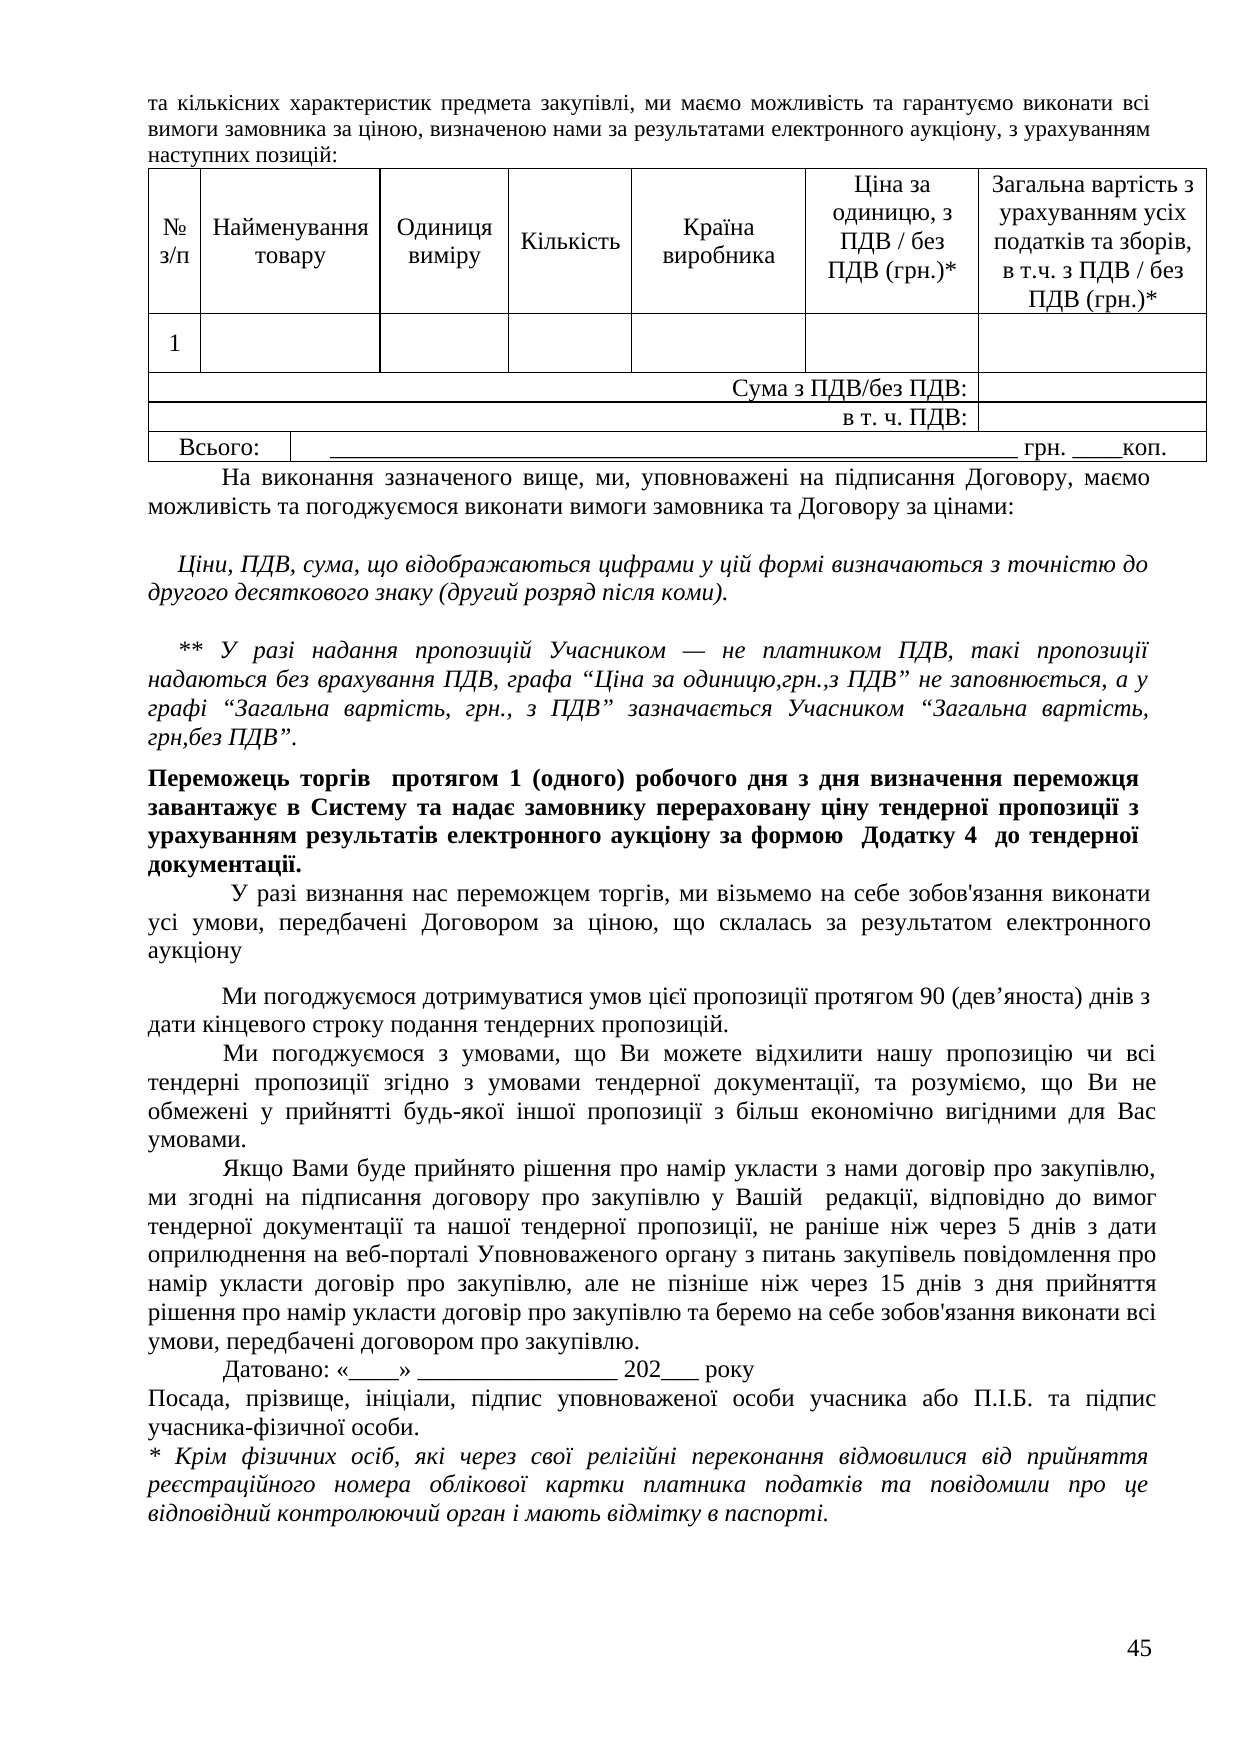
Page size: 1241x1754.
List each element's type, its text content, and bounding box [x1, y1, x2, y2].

text Ми погоджуємося з умовами, що Ви можете відхилити нашу пропозицію чи всі тендерні пропозиції згідно з умовами тендерної документації, та розуміємо, що Ви не обмежені у прийнятті будь-якої іншої пропозиції з більш економічно вигідними для Вас умовами. [148, 1038, 1157, 1153]
table_cell [381, 314, 508, 372]
table_header № з/п [149, 169, 200, 312]
table_header Загальна вартість з урахуванням усіх податків та зборів, в т.ч. з ПДВ / без ПДВ (грн.)* [979, 169, 1206, 312]
text Ми погоджуємося дотримуватися умов цієї пропозиції протягом 90 (дев’яноста) днів з дати кінцевого строку подання тендерних пропозицій. [148, 981, 1152, 1038]
table_cell [201, 314, 379, 372]
text Якщо Вами буде прийнято рішення про намір укласти з нами договір про закупівлю, ми згодні на підписання договору про закупівлю у Вашій редакції, відповідно до вимог тендерної документації та нашої тендерної пропозиції, не раніше ніж через 5 днів з дати оприлюднення на веб-порталі Уповноваженого органу з питань закупівель повідомлення про намір укласти договір про закупівлю, але не пізніше ніж через 15 днів з дня прийняття рішення про намір укласти договір про закупівлю та беремо на себе зобов'язання виконати всі умови, передбачені договором про закупівлю. [148, 1153, 1157, 1354]
table_cell [509, 314, 631, 372]
table_header Найменування товару [201, 169, 379, 312]
table_cell в т. ч. ПДВ: [149, 403, 978, 431]
table_cell [979, 373, 1206, 401]
text ** У разі надання пропозицій Учасником — не платником ПДВ, такі пропозиції надаються без врахування ПДВ, графа “Ціна за одиницю,грн.,з ПДВ” не заповнюється, а у графі “Загальна вартість, грн., з ПДВ” зазначається Учасником “Загальна вартість, грн,без ПДВ”. [148, 635, 1152, 750]
table_header Ціна за одиницю, з ПДВ / без ПДВ (грн.)* [806, 169, 978, 312]
text Переможець торгів протягом 1 (одного) робочого дня з дня визначення переможця завантажує в Систему та надає замовнику перераховану ціну тендерної пропозиції з урахуванням результатів електронного аукціону за формою Додатку 4 до тендерної документації. [148, 763, 1140, 878]
text На виконання зазначеного вище, ми, уповноважені на підписання Договору, маємо можливість та погоджуємося виконати вимоги замовника та Договору за цінами: [148, 462, 1152, 519]
table_cell [632, 314, 805, 372]
table_header Країна виробника [632, 169, 805, 312]
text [148, 88, 1152, 168]
text Датовано: «____» ________________ 202___ року [148, 1354, 1157, 1383]
text Посада, прізвище, ініціали, підпис уповноваженої особи учасника або П.І.Б. та підпис учасника-фізичної особи. [148, 1383, 1157, 1441]
table_cell [806, 314, 978, 372]
text Ціни, ПДВ, сума, що відображаються цифрами у цій формі визначаються з точністю до другого десяткового знаку (другий розряд після коми). [148, 549, 1152, 606]
table_header Одиниця виміру [381, 169, 508, 312]
table_header Кількість [509, 169, 631, 312]
table_cell _______________________________________________________ грн. ____коп. [291, 432, 1206, 461]
text * Крім фізичних осіб, які через свої релігійні переконання відмовилися від прийняття реєстраційного номера облікової картки платника податків та повідомили про це відповідний контролюючий орган і мають відмітку в паспорті. [148, 1441, 1152, 1527]
table_cell Сума з ПДВ/без ПДВ: [149, 373, 978, 401]
table_cell 1 [149, 314, 200, 372]
table_cell Всього: [149, 432, 290, 461]
text У разі визнання нас переможцем торгів, ми візьмемо на себе зобов'язання виконати усі умови, передбачені Договором за ціною, що склалась за результатом електронного аукціону [148, 878, 1152, 964]
table_cell [979, 314, 1206, 372]
table_cell [979, 403, 1206, 431]
